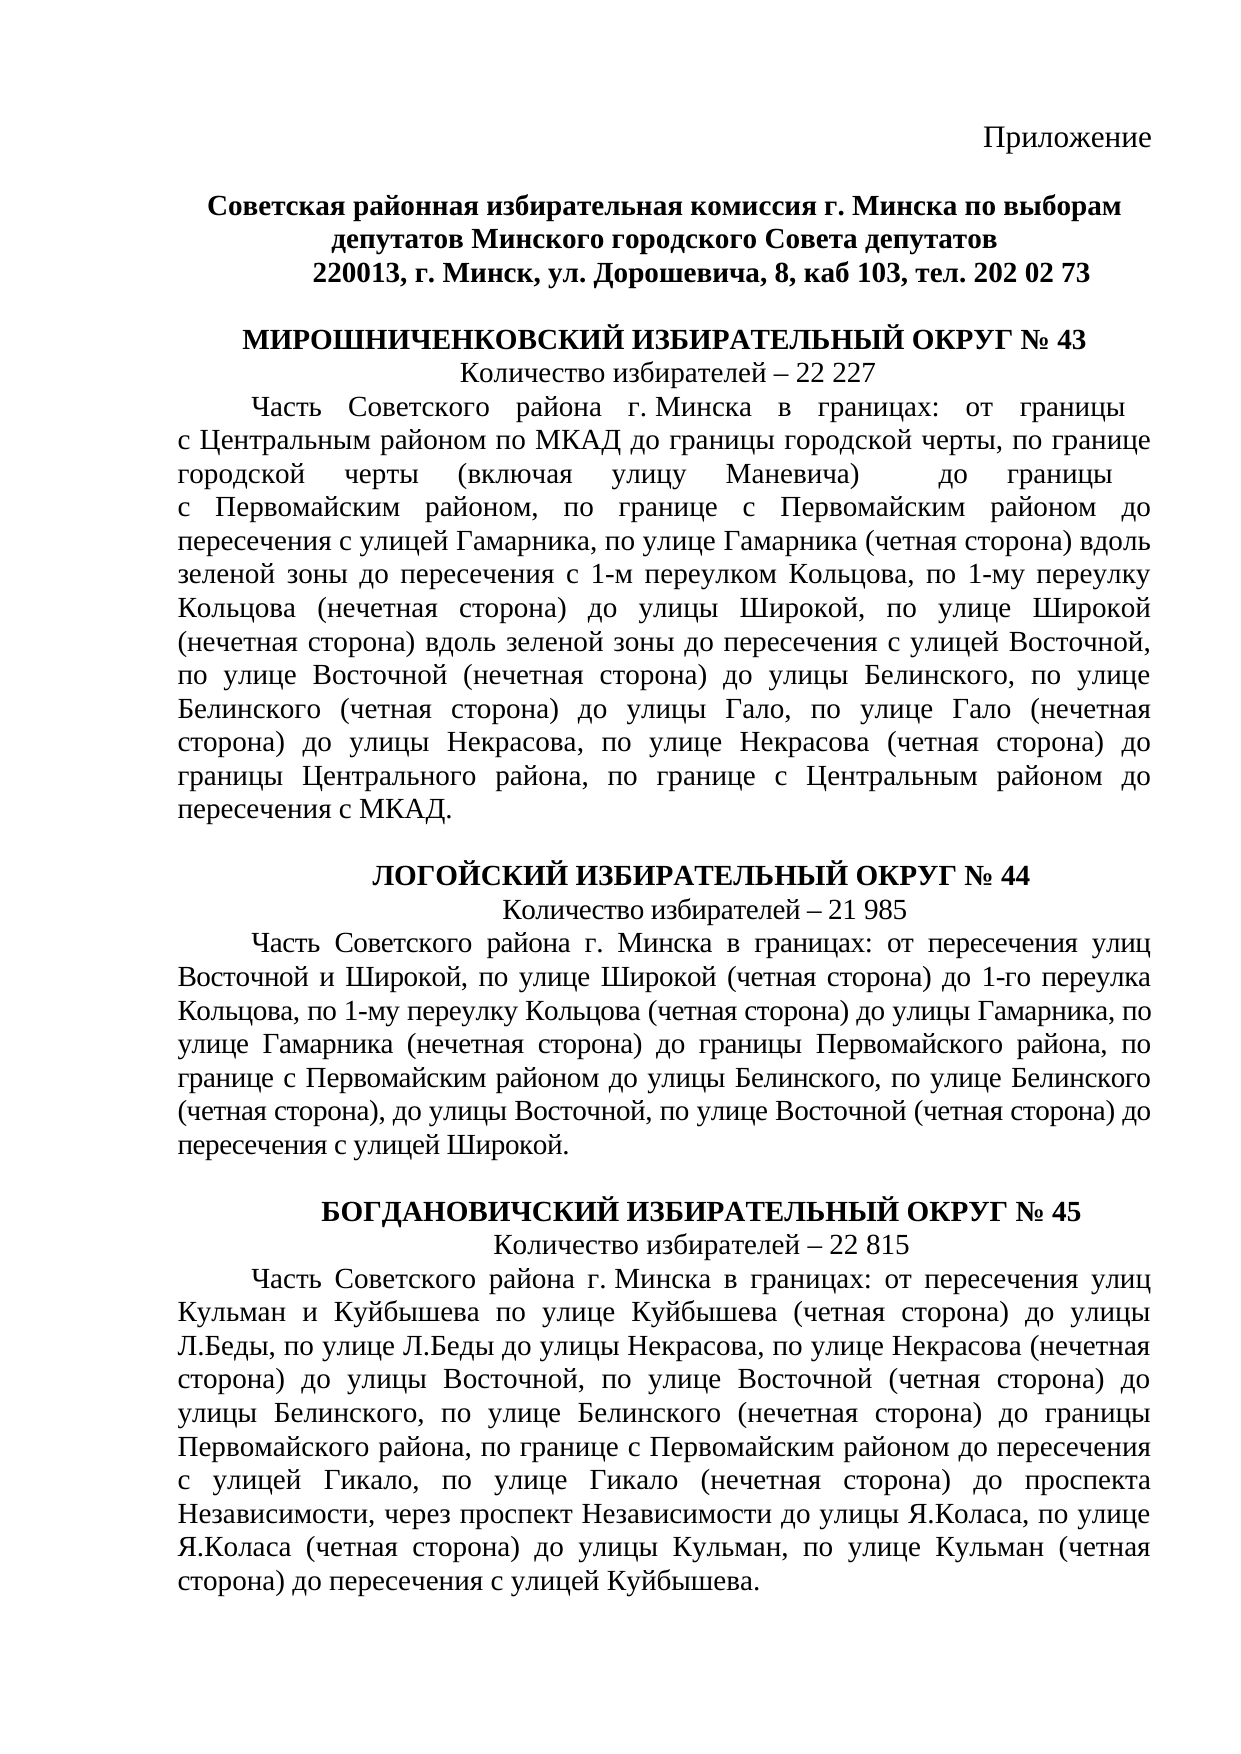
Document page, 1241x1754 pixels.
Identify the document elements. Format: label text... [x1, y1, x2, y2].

text Часть Советского района г. Минска в границах: от пересечения улиц Кульман и Куйбышева по улице Куйбышева (четная сторона) до улицы Л.Беды, по улице Л.Беды до улицы Некрасова, по улице Некрасова (нечетная сторона) до улицы Восточной, по улице Восточной (четная сторона) до улицы Белинского, по улице Белинского (нечетная сторона) до границы Первомайского района, по границе с Первомайским районом до пересечения с улицей Гикало, по улице Гикало (нечетная сторона) до проспекта Независимости, через проспект Независимости до улицы Я.Коласа, по улице Я.Коласа (четная сторона) до улицы Кульман, по улице Кульман (четная сторона) до пересечения с улицей Куйбышева. [177, 1261, 1152, 1596]
text Приложение [177, 118, 1152, 154]
text 220013, г. Минск, ул. Дорошевича, 8, каб 103, тел. 202 02 73 [177, 255, 1152, 288]
text БОГДАНОВИЧСКИЙ ИЗБИРАТЕЛЬНЫЙ ОКРУГ № 45 [177, 1194, 1152, 1227]
text Часть Советского района г. Минска в границах: от границы с Центральным районом по МКАД до границы городской черты, по границе городской черты (включая улицу Маневича) до границы с Первомайским районом, по границе с Первомайским районом до пересечения с улицей Гамарника, по улице Гамарника (четная сторона) вдоль зеленой зоны до пересечения с 1-м переулком Кольцова, по 1-му переулку Кольцова (нечетная сторона) до улицы Широкой, по улице Широкой (нечетная сторона) вдоль зеленой зоны до пересечения с улицей Восточной, по улице Восточной (нечетная сторона) до улицы Белинского, по улице Белинского (четная сторона) до улицы Гало, по улице Гало (нечетная сторона) до улицы Некрасова, по улице Некрасова (четная сторона) до границы Центрального района, по границе с Центральным районом до пересечения с МКАД. [177, 389, 1152, 825]
text Советская районная избирательная комиссия г. Минска по выборам [177, 188, 1152, 221]
text Количество избирателей – 21 985 [177, 892, 1158, 926]
text МИРОШНИЧЕНКОВСКИЙ ИЗБИРАТЕЛЬНЫЙ ОКРУГ № 43 [177, 322, 1152, 355]
text Количество избирателей – 22 227 [177, 355, 1158, 389]
text Количество избирателей – 22 815 [177, 1227, 1152, 1261]
text ЛОГОЙСКИЙ ИЗБИРАТЕЛЬНЫЙ ОКРУГ № 44 [177, 858, 1152, 892]
text депутатов Минского городского Совета депутатов [177, 221, 1152, 255]
text Часть Советского района г. Минска в границах: от пересечения улиц Восточной и Широкой, по улице Широкой (четная сторона) до 1-го переулка Кольцова, по 1-му переулку Кольцова (четная сторона) до улицы Гамарника, по улице Гамарника (нечетная сторона) до границы Первомайского района, по границе с Первомайским районом до улицы Белинского, по улице Белинского (четная сторона), до улицы Восточной, по улице Восточной (четная сторона) до пересечения с улицей Широкой. [177, 926, 1152, 1160]
